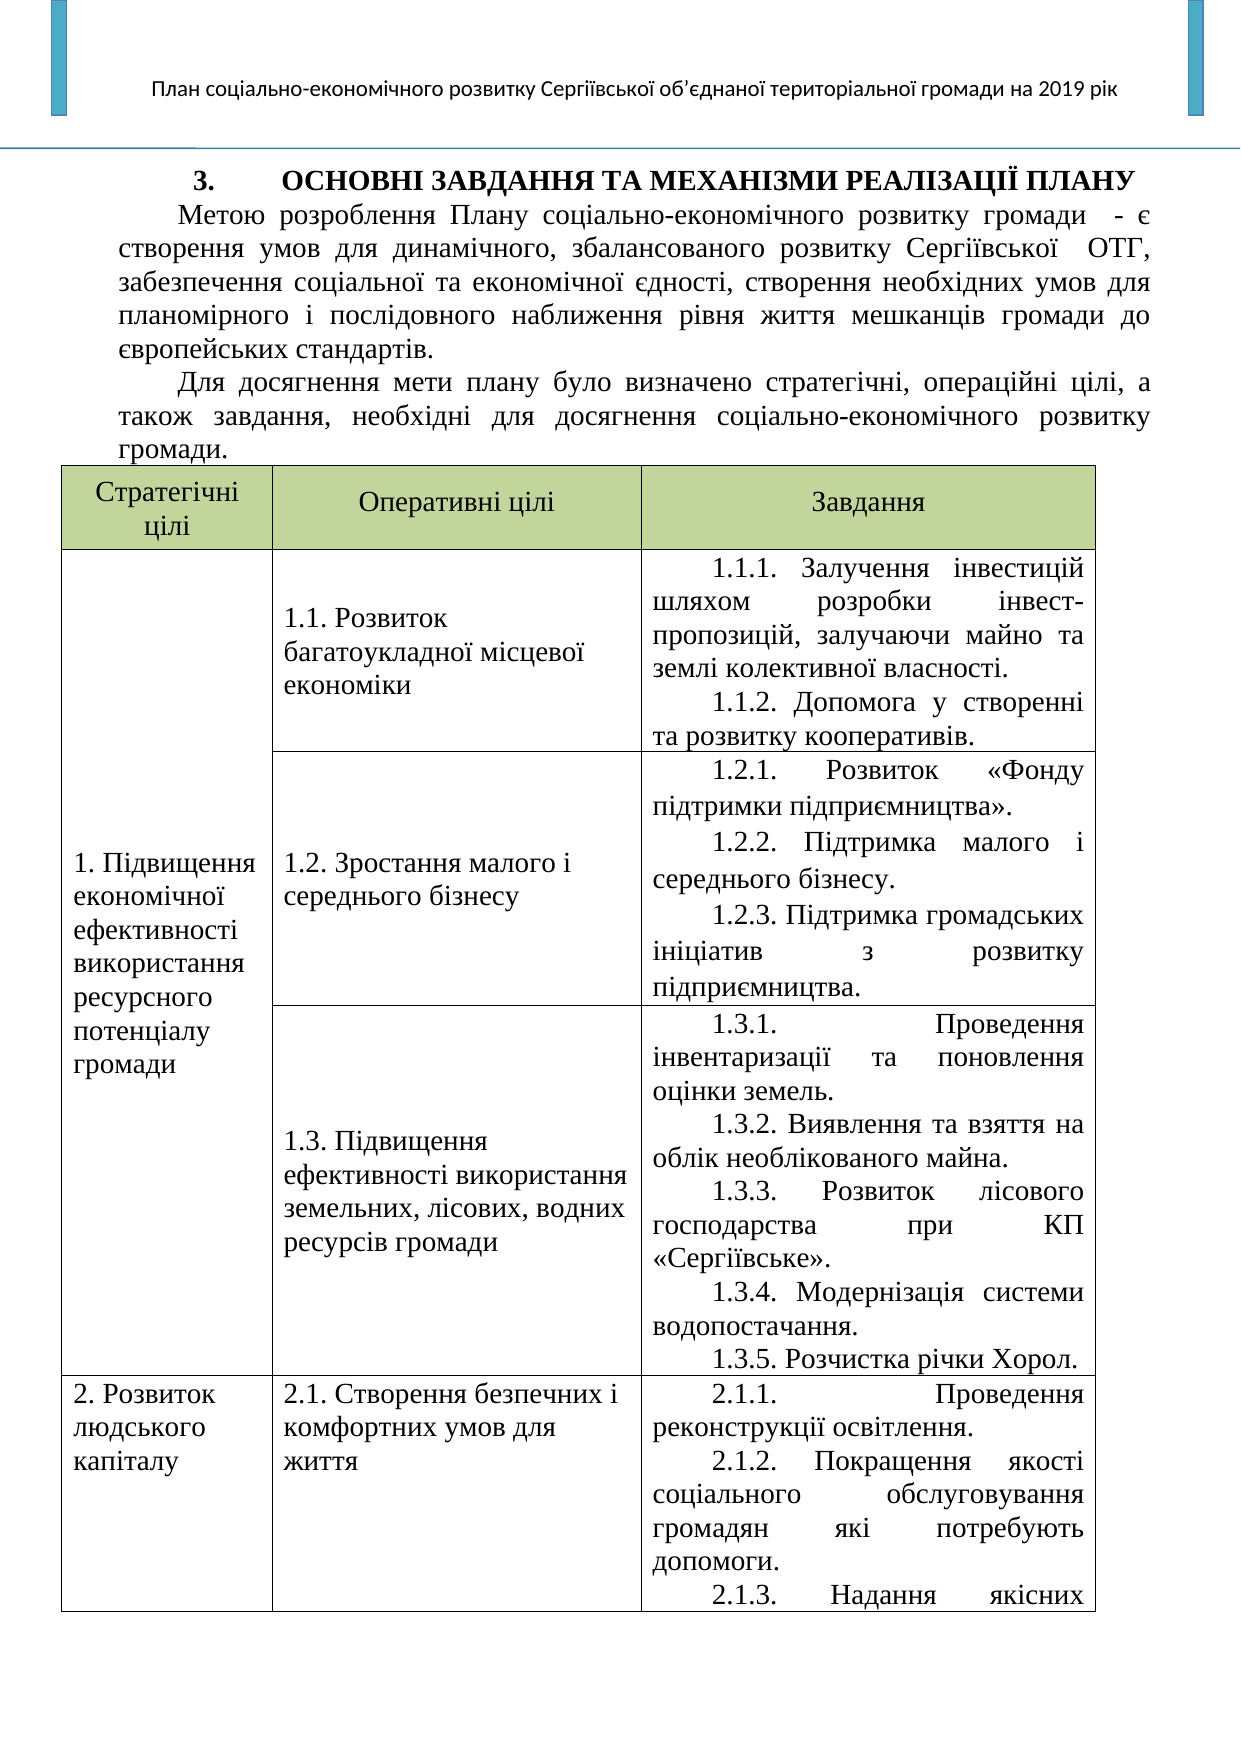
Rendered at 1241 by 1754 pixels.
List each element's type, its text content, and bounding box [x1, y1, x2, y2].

table_cell 1.1.1. Залучення інвестицій шляхом розробки інвест-пропозицій, залучаючи майно та землі колективної власності. 1.1.2. Допомога у створенні та розвитку кооперативів. [642, 550, 1095, 751]
table_cell 1.1. Розвиток багатоукладної місцевої економіки [273, 550, 641, 751]
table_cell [273, 1376, 641, 1611]
table_header Завдання [642, 466, 1095, 549]
table_cell 1. Підвищення економічної ефективності використання ресурсного потенціалу громади [62, 550, 272, 1375]
list ОСНОВНІ ЗАВДАННЯ ТА МЕХАНІЗМИ РЕАЛІЗАЦІЇ ПЛАНУ [118, 163, 1152, 197]
text Метою розроблення Плану соціально-економічного розвитку громади - є створення умов для динамічного, збалансованого розвитку Сергіївської ОТГ, забезпечення соціальної та економічної єдності, створення необхідних умов для планомірного і послідовного наближення рівня життя мешканців громади до європейських стандартів. [118, 197, 1152, 364]
table_header Стратегічні цілі [62, 466, 272, 549]
table_cell 1.3. Підвищення ефективності використання земельних, лісових, водних ресурсів громади [273, 1006, 641, 1375]
table_header Оперативні цілі [273, 466, 641, 549]
text Для досягнення мети плану було визначено стратегічні, операційні цілі, а також завдання, необхідні для досягнення соціально-економічного розвитку громади. [118, 364, 1152, 465]
table_cell 1.3.1. Проведення інвентаризації та поновлення оцінки земель. 1.3.2. Виявлення та взяття на облік необлікованого майна. 1.3.3. Розвиток лісового господарства при КП «Сергіївське». 1.3.4. Модернізація системи водопостачання. 1.3.5. Розчистка річки Хорол. [642, 1006, 1095, 1375]
table_cell 1.2. Зростання малого і середнього бізнесу [273, 752, 641, 1005]
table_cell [62, 1376, 272, 1611]
table_cell 1.2.1. Розвиток «Фонду підтримки підприємництва». 1.2.2. Підтримка малого і середнього бізнесу. 1.2.3. Підтримка громадських ініціатив з розвитку підприємництва. [642, 752, 1095, 1005]
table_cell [642, 1376, 1095, 1611]
